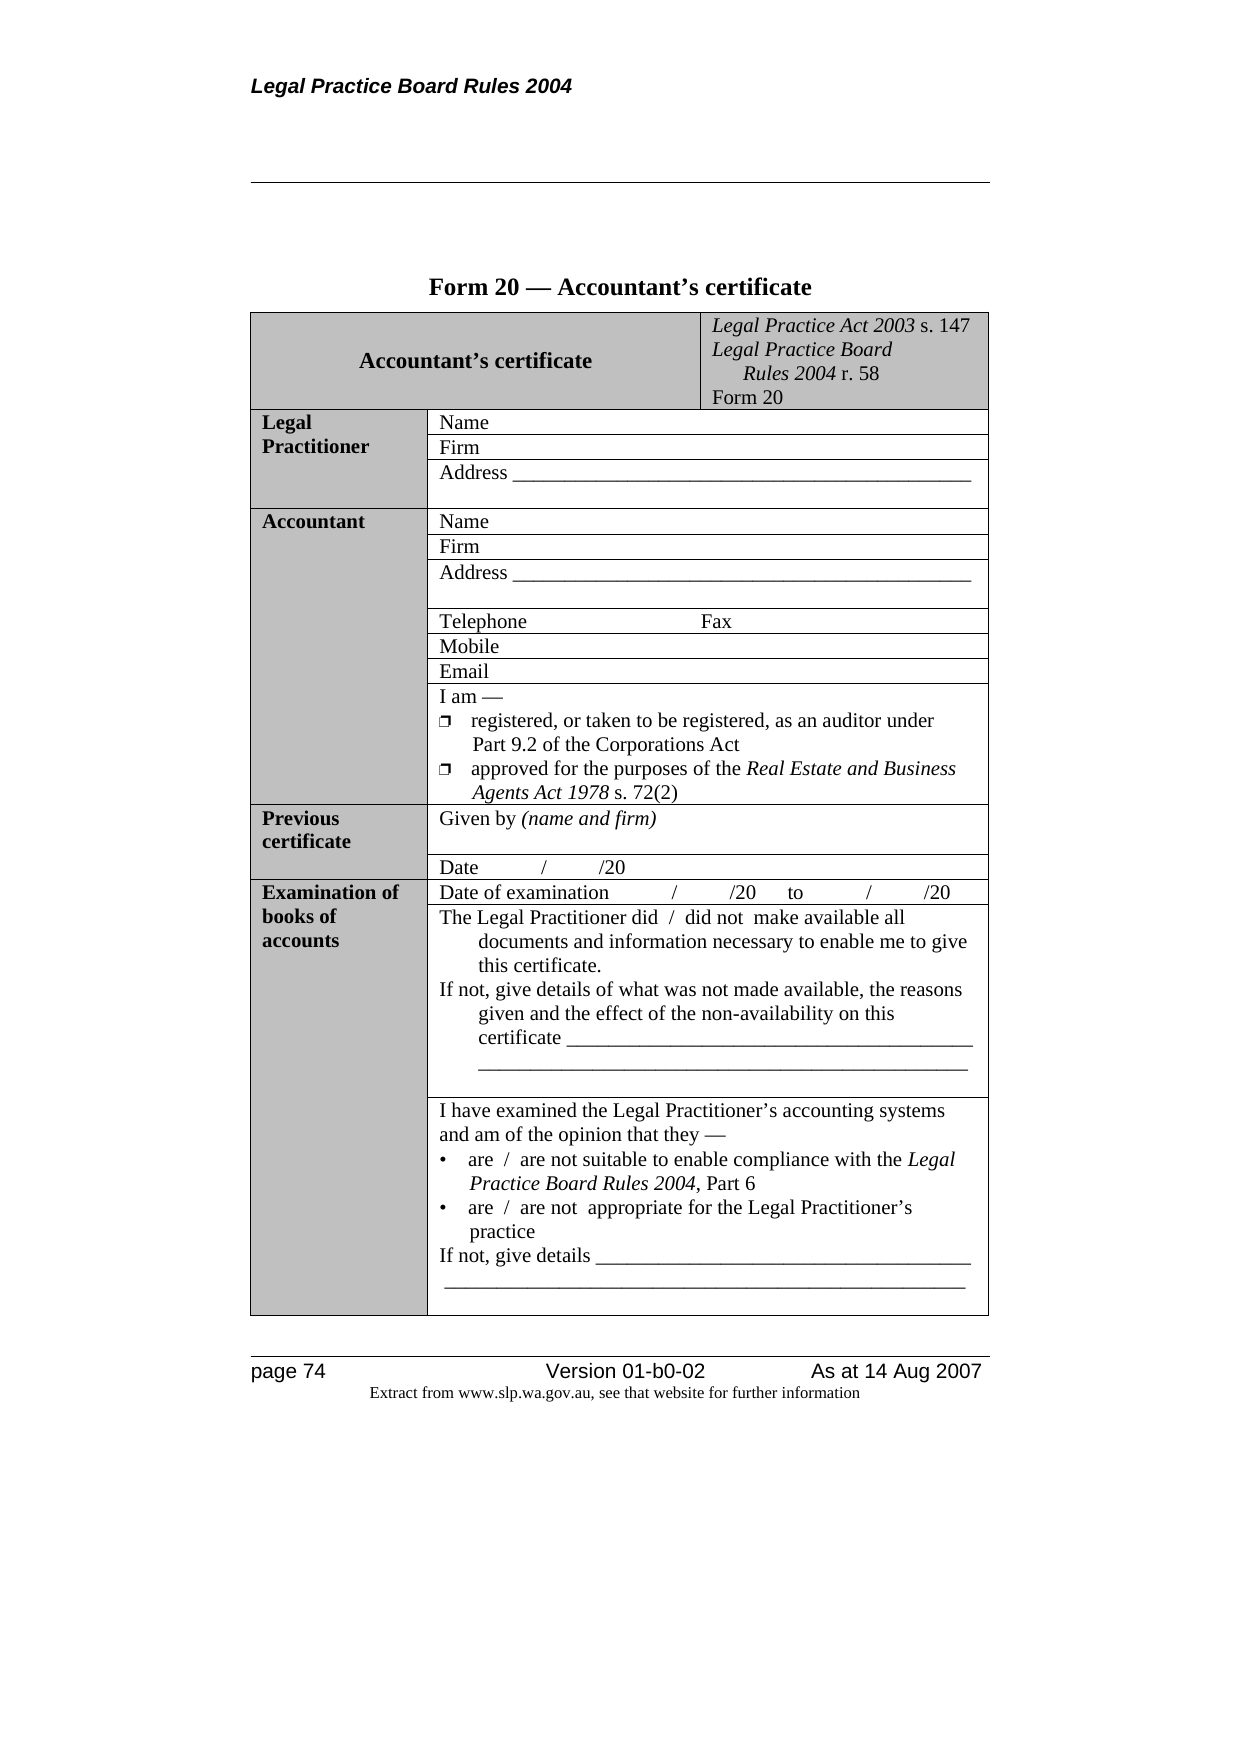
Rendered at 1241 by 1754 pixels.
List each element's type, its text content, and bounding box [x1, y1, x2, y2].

table_cell I have examined the Legal Practitioner’s accounting systems and am of the opinion that they — • are / are not suitable to enable compliance with the Legal Practice Board Rules 2004, Part 6 • are / are not appropriate for the Legal Practitioner’s practice If not, give details ____________________________________ __________________________________________________ [428, 1098, 988, 1315]
table_cell The Legal Practitioner did / did not make available all documents and information necessary to enable me to give this certificate. If not, give details of what was not made available, the reasons given and the effect of the non-availability on this certificate _______________________________________ _______________________________________________ [428, 905, 988, 1097]
table_cell Email [428, 659, 988, 683]
table_cell Previous certificate [251, 805, 427, 879]
table_cell Name [428, 509, 988, 533]
table_cell Date of examination / /20 to / /20 [428, 880, 988, 904]
table_cell [251, 1097, 427, 1315]
table_cell Name [428, 410, 988, 434]
subtitle Form 20 — Accountant’s certificate [251, 272, 990, 301]
table_header Accountant’s certificate [251, 313, 700, 409]
table_cell Given by (name and firm) [428, 805, 988, 853]
table_cell Accountant [251, 509, 427, 804]
table_cell Telephone Fax [428, 609, 988, 633]
table_cell Address ____________________________________________ [428, 460, 988, 508]
table_cell Date / /20 [428, 855, 988, 879]
table_cell I am — registered, or taken to be registered, as an auditor under Part 9.2 of the Corporations Act approved for the purposes of the Real Estate and Business Agents Act 1978 s. 72(2) [428, 684, 988, 804]
table_cell Examination of books of accounts [251, 880, 427, 1097]
table_cell Firm [428, 535, 988, 558]
table_cell Legal Practitioner [251, 410, 427, 508]
table_cell Firm [428, 435, 988, 459]
table_cell Mobile [428, 634, 988, 658]
table_header Legal Practice Act 2003 s. 147 Legal Practice Board Rules 2004 r. 58 Form 20 [701, 313, 988, 409]
table_cell Address ____________________________________________ [428, 560, 988, 608]
